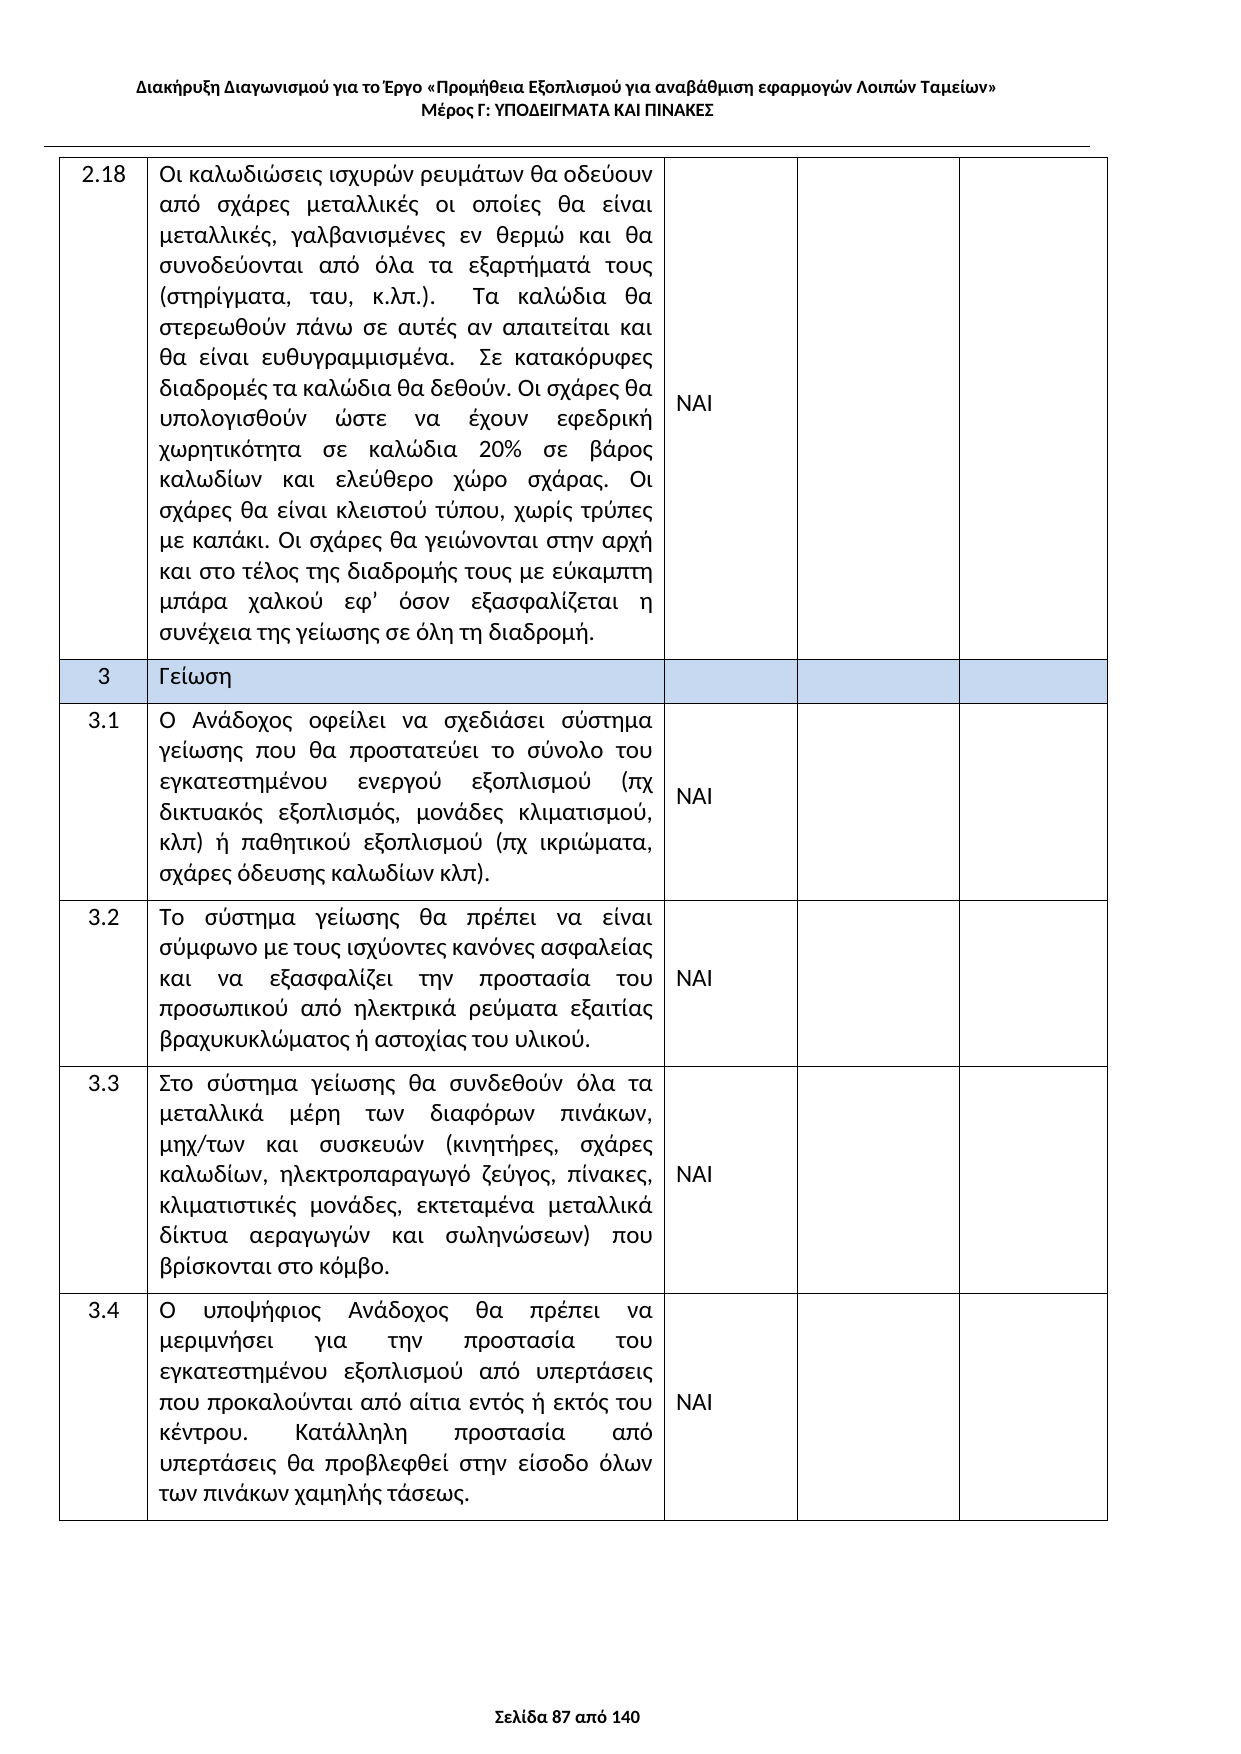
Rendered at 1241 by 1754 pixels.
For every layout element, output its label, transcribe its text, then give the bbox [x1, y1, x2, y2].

table_cell [798, 704, 959, 900]
table_cell Το σύστημα γείωσης θα πρέπει να είναι σύμφωνο με τους ισχύοντες κανόνες ασφαλείας και να εξασφαλίζει την προστασία του προσωπικού από ηλεκτρικά ρεύματα εξαιτίας βραχυκυκλώματος ή αστοχίας του υλικού. [148, 901, 664, 1066]
table_cell [960, 704, 1107, 900]
table_cell Γείωση [148, 660, 664, 703]
table_cell ΝΑΙ [665, 704, 797, 900]
table_cell ΝΑΙ [665, 1067, 797, 1293]
table_cell [798, 1294, 959, 1520]
table_cell [798, 901, 959, 1066]
table_cell [960, 1294, 1107, 1520]
table_cell ΝΑΙ [665, 901, 797, 1066]
table_cell 3 [60, 660, 147, 703]
table_cell [665, 660, 797, 703]
table_cell [798, 660, 959, 703]
table_cell 3.3 [60, 1067, 147, 1293]
table_cell [960, 660, 1107, 703]
table_cell [798, 1067, 959, 1293]
table_cell 3.1 [60, 704, 147, 900]
table_cell Ο υποψήφιος Ανάδοχος θα πρέπει να μεριμνήσει για την προστασία του εγκατεστημένου εξοπλισμού από υπερτάσεις που προκαλούνται από αίτια εντός ή εκτός του κέντρου. Κατάλληλη προστασία από υπερτάσεις θα προβλεφθεί στην είσοδο όλων των πινάκων χαμηλής τάσεως. [148, 1294, 664, 1520]
table_cell Στο σύστημα γείωσης θα συνδεθούν όλα τα μεταλλικά μέρη των διαφόρων πινάκων, μηχ/των και συσκευών (κινητήρες, σχάρες καλωδίων, ηλεκτροπαραγωγό ζεύγος, πίνακες, κλιματιστικές μονάδες, εκτεταμένα μεταλλικά δίκτυα αεραγωγών και σωληνώσεων) που βρίσκονται στο κόμβο. [148, 1067, 664, 1293]
table_cell Οι καλωδιώσεις ισχυρών ρευμάτων θα οδεύουν από σχάρες μεταλλικές οι οποίες θα είναι μεταλλικές, γαλβανισμένες εν θερμώ και θα συνοδεύονται από όλα τα εξαρτήματά τους (στηρίγματα, ταυ, κ.λπ.). Τα καλώδια θα στερεωθούν πάνω σε αυτές αν απαιτείται και θα είναι ευθυγραμμισμένα. Σε κατακόρυφες διαδρομές τα καλώδια θα δεθούν. Οι σχάρες θα υπολογισθούν ώστε να έχουν εφεδρική χωρητικότητα σε καλώδια 20% σε βάρος καλωδίων και ελεύθερο χώρο σχάρας. Οι σχάρες θα είναι κλειστού τύπου, χωρίς τρύπες με καπάκι. Οι σχάρες θα γειώνονται στην αρχή και στο τέλος της διαδρομής τους με εύκαμπτη μπάρα χαλκού εφ’ όσον εξασφαλίζεται η συνέχεια της γείωσης σε όλη τη διαδρομή. [148, 158, 664, 659]
table_cell [798, 158, 959, 659]
table_cell ΝΑΙ [665, 158, 797, 659]
table_cell ΝΑΙ [665, 1294, 797, 1520]
table_cell Ο Ανάδοχος οφείλει να σχεδιάσει σύστημα γείωσης που θα προστατεύει το σύνολο του εγκατεστημένου ενεργού εξοπλισμού (πχ δικτυακός εξοπλισμός, μονάδες κλιματισμού, κλπ) ή παθητικού εξοπλισμού (πχ ικριώματα, σχάρες όδευσης καλωδίων κλπ). [148, 704, 664, 900]
table_cell 3.4 [60, 1294, 147, 1520]
table_cell 2.18 [60, 158, 147, 659]
table_cell [960, 158, 1107, 659]
table_cell [960, 901, 1107, 1066]
table_cell 3.2 [60, 901, 147, 1066]
table_cell [960, 1067, 1107, 1293]
